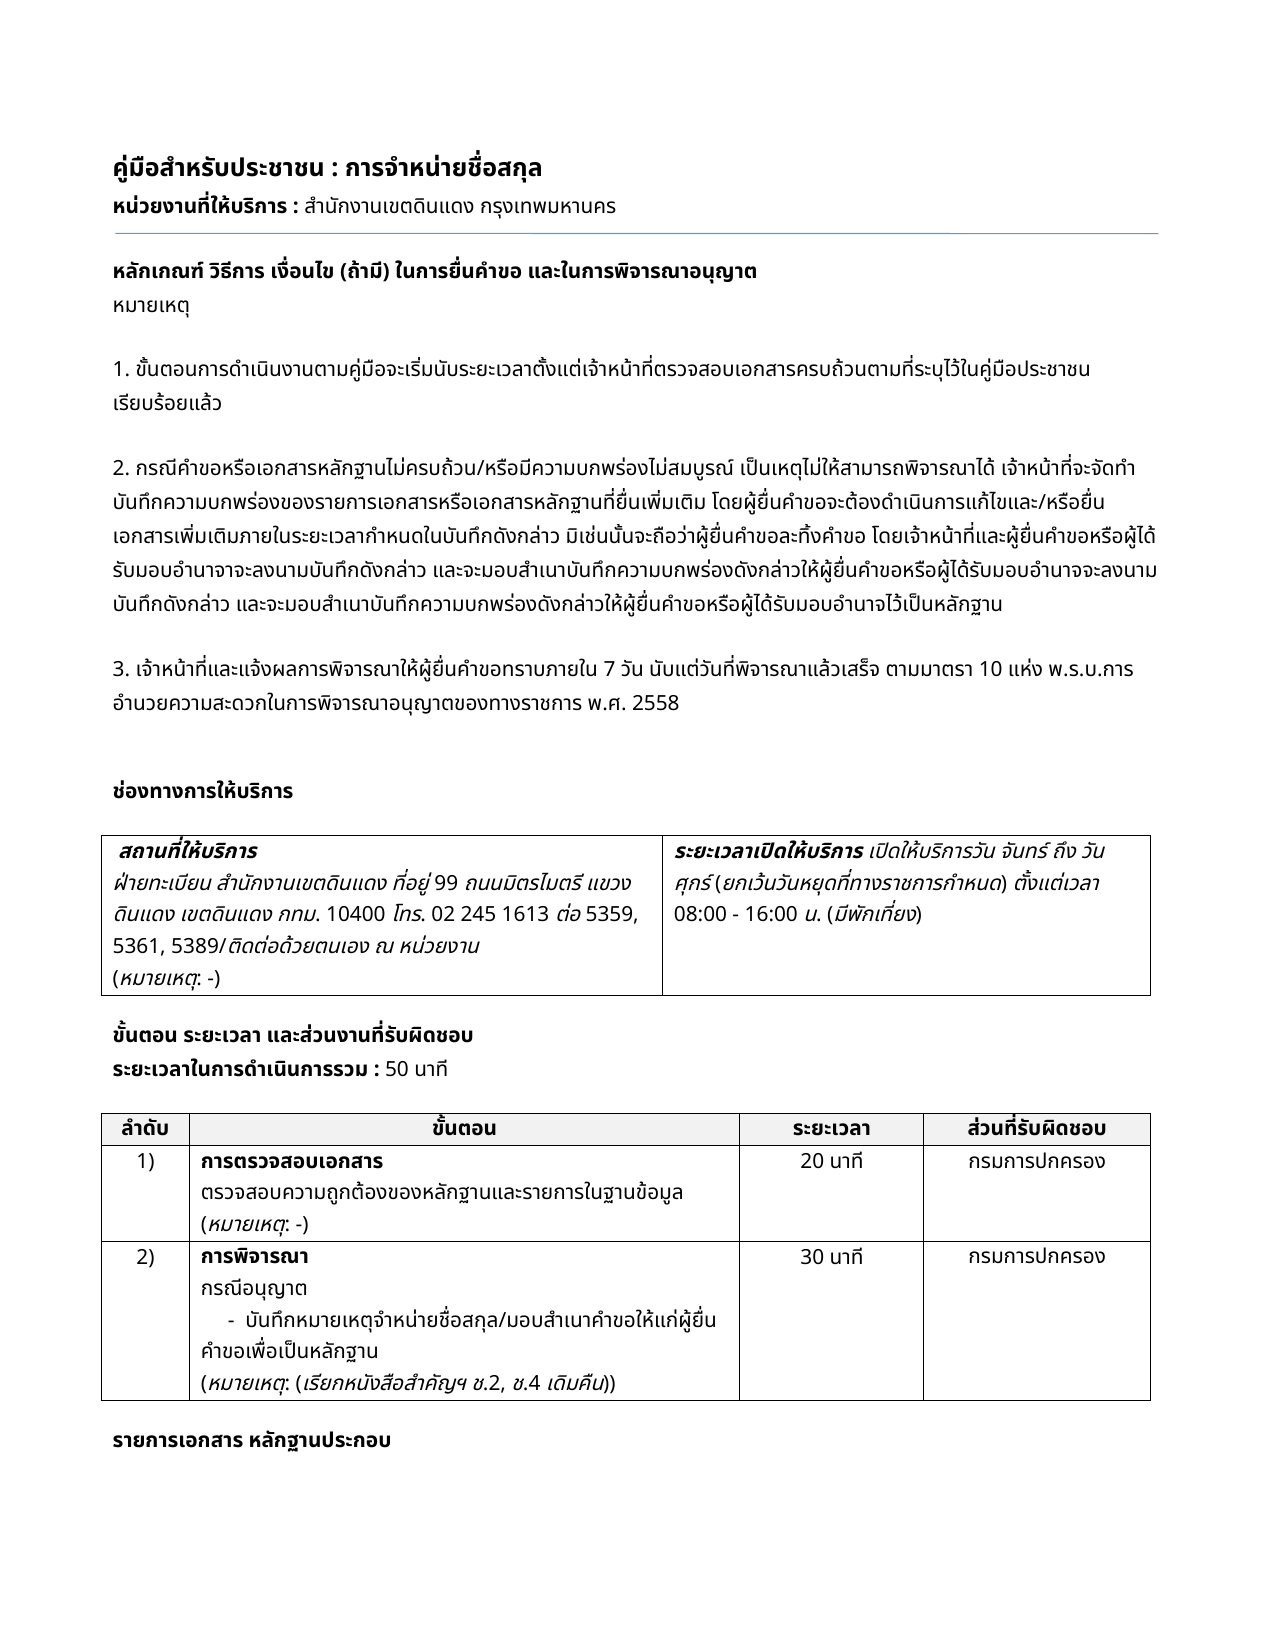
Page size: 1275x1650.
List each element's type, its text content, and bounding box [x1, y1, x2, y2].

table_header ส่วนที่รับผิดชอบ [924, 1114, 1150, 1145]
table_cell การตรวจสอบเอกสาร ตรวจสอบความถูกต้องของหลักฐานและรายการในฐานข้อมูล (หมายเหตุ: -) [190, 1146, 739, 1241]
table_cell การพิจารณา กรณีอนุญาต - บันทึกหมายเหตุจำหน่ายชื่อสกุล/มอบสำเนาคำขอให้แก่ผู้ยื่นคำขอเพื่อเป็นหลักฐาน (หมายเหตุ: (เรียกหนังสือสำคัญฯ ช.2, ช.4 เดิมคืน)) [190, 1242, 739, 1399]
table_cell 20 นาที [740, 1146, 923, 1241]
text หมายเหตุ 1. ขั้นตอนการดำเนินงานตามคู่มือจะเริ่มนับระยะเวลาตั้งแต่เจ้าหน้าที่ตรวจสอบเอกสารครบถ้วนตามที่ระบุไว้ในคู่มือประชาชนเรียบร้อยแล้ว 2. กรณีคำขอหรือเอกสารหลักฐานไม่ครบถ้วน/หรือมีความบกพร่องไม่สมบูรณ์ เป็นเหตุไม่ให้สามารถพิจารณาได้ เจ้าหน้าที่จะจัดทำบันทึกความบกพร่องของรายการเอกสารหรือเอกสารหลักฐานที่ยื่นเพิ่มเติม โดยผู้ยื่นคำขอจะต้องดำเนินการแก้ไขและ/หรือยื่นเอกสารเพิ่มเติมภายในระยะเวลากำหนดในบันทึกดังกล่าว มิเช่นนั้นจะถือว่าผู้ยื่นคำขอละทิ้งคำขอ โดยเจ้าหน้าที่และผู้ยื่นคำขอหรือผู้ได้รับมอบอำนาจาจะลงนามบันทึกดังกล่าว และจะมอบสำเนาบันทึกความบกพร่องดังกล่าวให้ผู้ยื่นคำขอหรือผู้ได้รับมอบอำนาจจะลงนามบันทึกดังกล่าว และจะมอบสำเนาบันทึกความบกพร่องดังกล่าวให้ผู้ยื่นคำขอหรือผู้ได้รับมอบอำนาจไว้เป็นหลักฐาน 3. เจ้าหน้าที่และแจ้งผลการพิจารณาให้ผู้ยื่นคำขอทราบภายใน 7 วัน นับแต่วันที่พิจารณาแล้วเสร็จ ตามมาตรา 10 แห่ง พ.ร.บ.การอำนวยความสะดวกในการพิจารณาอนุญาตของทางราชการ พ.ศ. 2558 [112, 290, 1162, 750]
text ระยะเวลาในการดำเนินการรวม : 50 นาที [112, 1054, 1162, 1086]
text รายการเอกสาร หลักฐานประกอบ [112, 1425, 1162, 1456]
text ช่องทางการให้บริการ [112, 777, 1162, 808]
text ขั้นตอน ระยะเวลา และส่วนงานที่รับผิดชอบ [112, 1020, 1162, 1051]
table_header ระยะเวลา [740, 1114, 923, 1145]
table_header ระยะเวลาเปิดให้บริการ เปิดให้บริการวัน จันทร์ ถึง วันศุกร์ (ยกเว้นวันหยุดที่ทางราชการกำหนด) ตั้งแต่เวลา 08:00 - 16:00 น. (มีพักเที่ยง) [663, 836, 1150, 994]
text คู่มือสำหรับประชาชน : การจำหน่ายชื่อสกุล [112, 150, 1162, 188]
text หน่วยงานที่ให้บริการ : สำนักงานเขตดินแดง กรุงเทพมหานคร [112, 191, 1162, 223]
table_header สถานที่ให้บริการ ฝ่ายทะเบียน สำนักงานเขตดินแดง ที่อยู่ 99 ถนนมิตรไมตรี แขวงดินแดง เขตดินแดง กทม. 10400 โทร. 02 245 1613 ต่อ 5359, 5361, 5389/ติดต่อด้วยตนเอง ณ หน่วยงาน (หมายเหตุ: -) [102, 836, 662, 994]
table_cell กรมการปกครอง [924, 1146, 1150, 1241]
table_cell กรมการปกครอง [924, 1242, 1150, 1399]
table_header ลำดับ [102, 1114, 189, 1145]
text หลักเกณฑ์ วิธีการ เงื่อนไข (ถ้ามี) ในการยื่นคำขอ และในการพิจารณาอนุญาต [112, 256, 1162, 287]
table_cell 30 นาที [740, 1242, 923, 1399]
table_header ขั้นตอน [190, 1114, 739, 1145]
table_cell 1) [102, 1146, 189, 1241]
table_cell 2) [102, 1242, 189, 1399]
